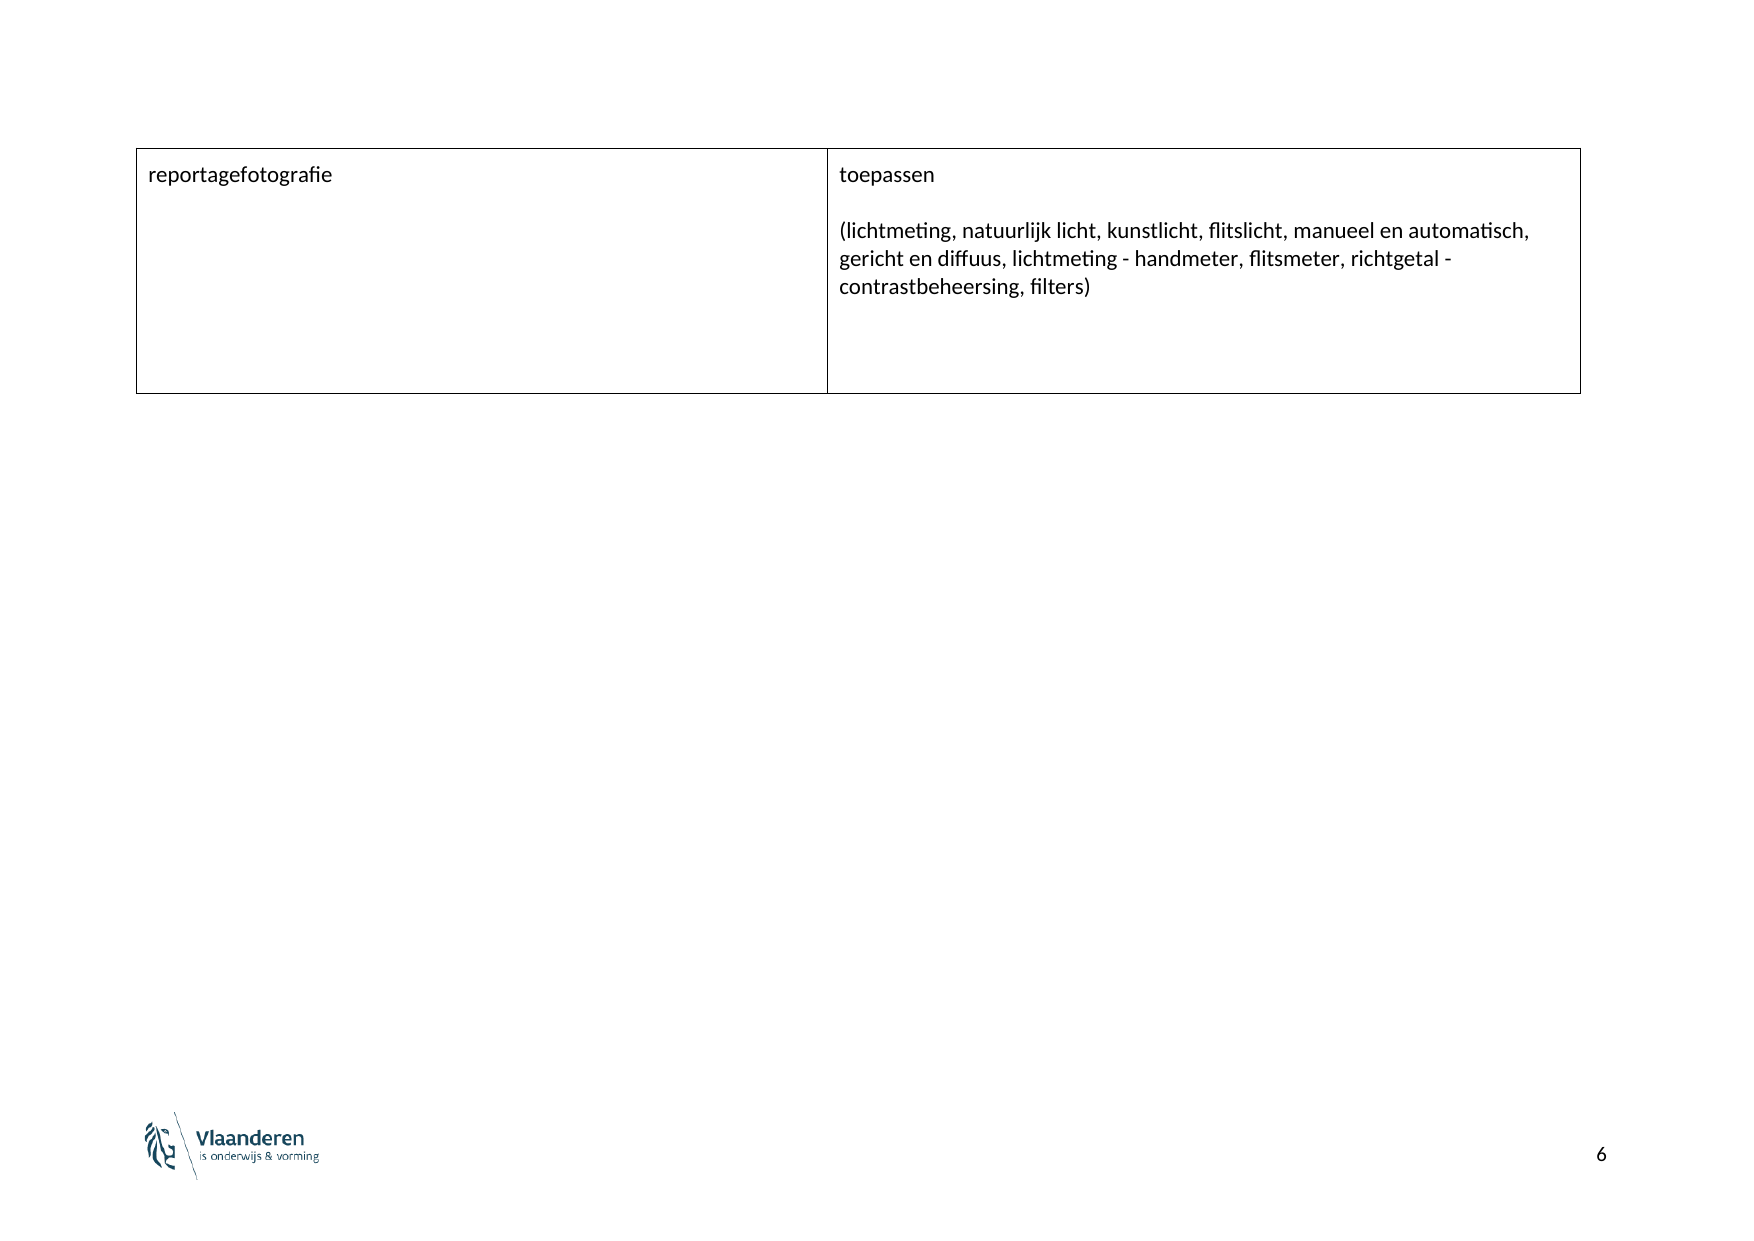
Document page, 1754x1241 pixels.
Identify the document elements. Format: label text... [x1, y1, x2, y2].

picture [144, 1112, 327, 1180]
table_cell de belichtings- en verlichtingstechnieken in functie van de reportagefotografie [137, 149, 827, 393]
